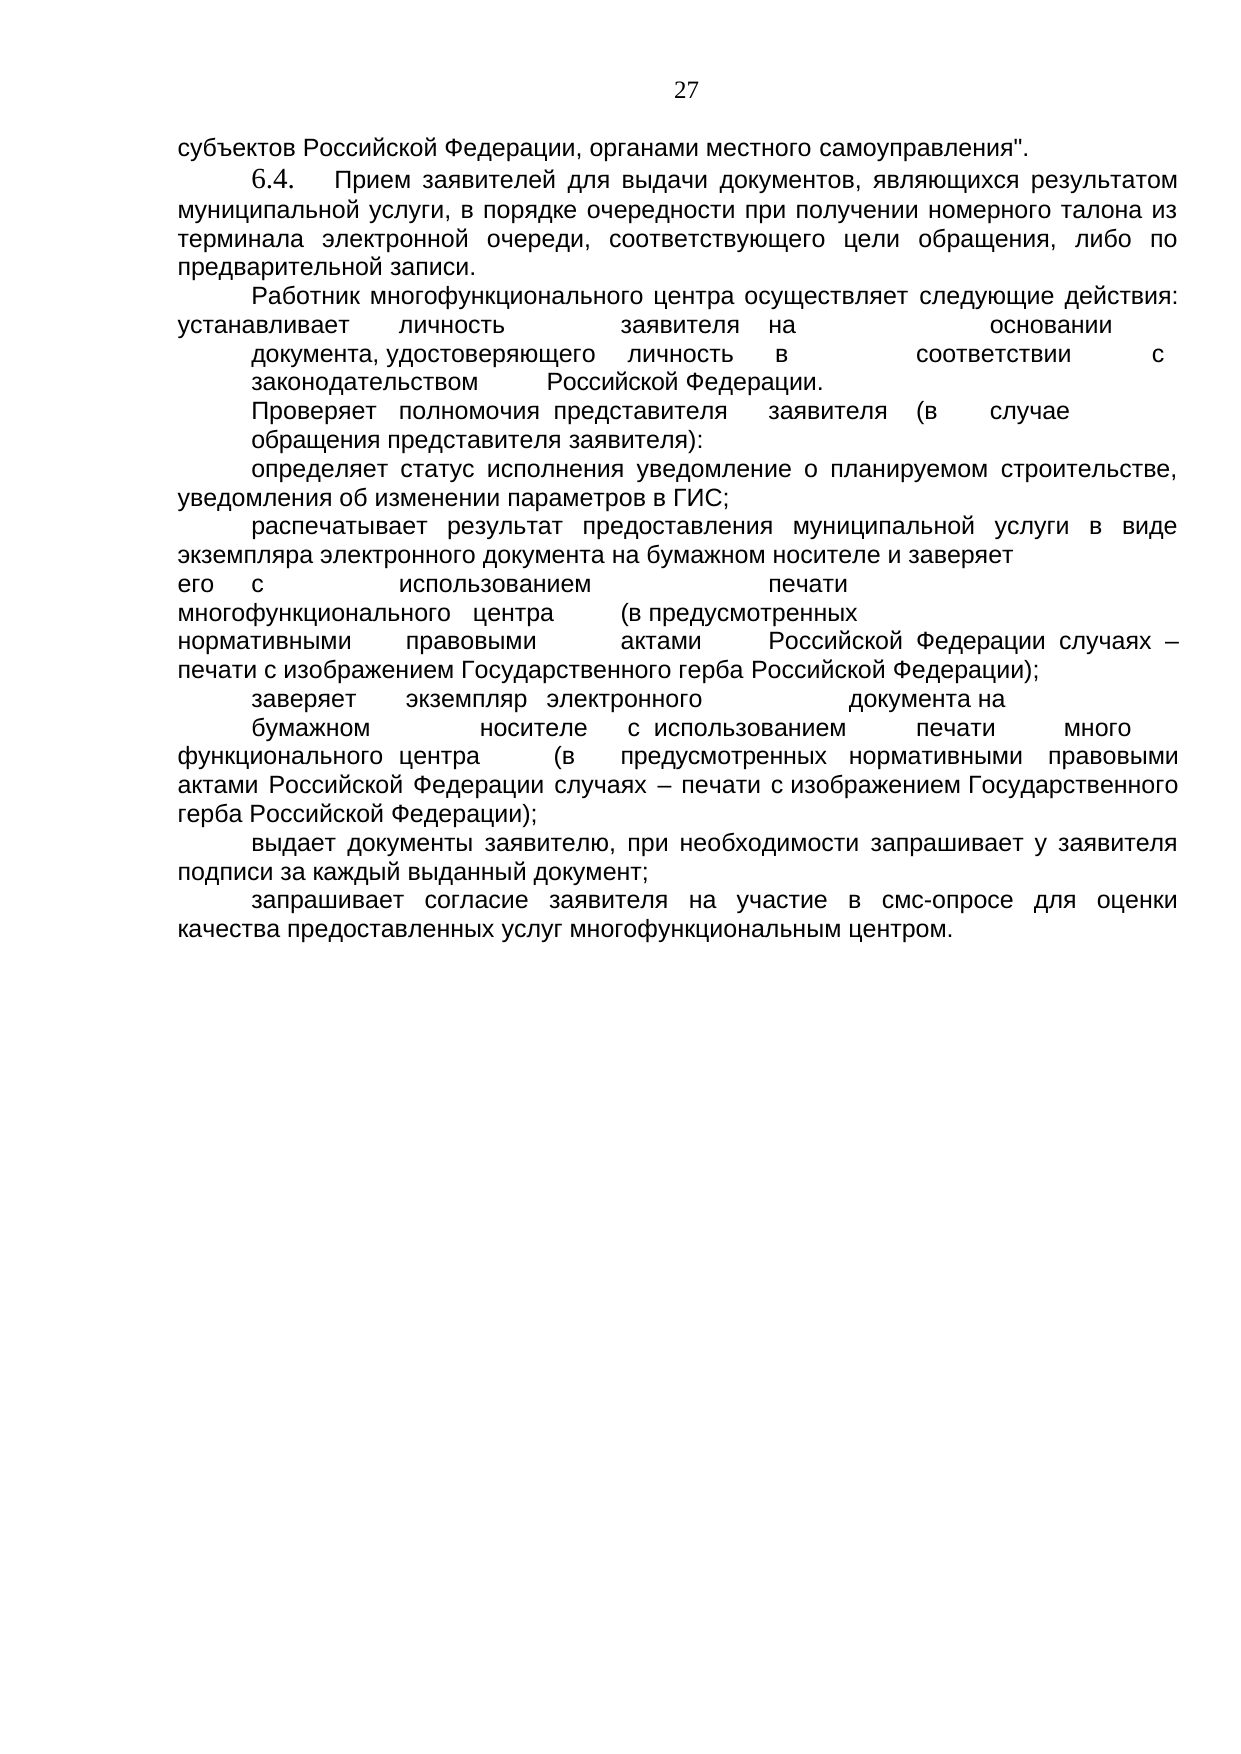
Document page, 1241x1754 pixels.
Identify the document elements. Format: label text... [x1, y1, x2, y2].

text заверяет экземпляр электронного документа на бумажном носителе с использованием печати много функционального центра (в предусмотренных нормативными правовыми актами Российской Федерации случаях – печати с изображением Государственного герба Российской Федерации); [177, 684, 1179, 828]
text выдает документы заявителю, при необходимости запрашивает у заявителя подписи за каждый выданный документ; [177, 828, 1179, 885]
text определяет статус исполнения уведомление о планируемом строительстве, уведомления об изменении параметров в ГИС; [177, 454, 1178, 511]
text распечатывает результат предоставления муниципальной услуги в виде экземпляра электронного документа на бумажном носителе и заверяет его с использованием печати многофункционального центра (в предусмотренных нормативными правовыми актами Российской Федерации случаях – печати с изображением Государственного герба Российской Федерации); [177, 511, 1179, 684]
text запрашивает согласие заявителя на участие в смс-опросе для оценки качества предоставленных услуг многофункциональным центром. [177, 885, 1179, 943]
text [177, 132, 1179, 161]
text Работник многофункционального центра осуществляет следующие действия: устанавливает личность заявителя на основании документа, удостоверяющего личность в соответствии с законодательством Российской Федерации. [177, 281, 1178, 396]
text Проверяет полномочия представителя заявителя (в случае обращения представителя заявителя): [177, 396, 1178, 454]
list Прием заявителей для выдачи документов, являющихся результатом муниципальной услуги, в порядке очередности при получении номерного талона из терминала электронной очереди, соответствующего цели обращения, либо по предварительной записи. [177, 161, 1179, 281]
